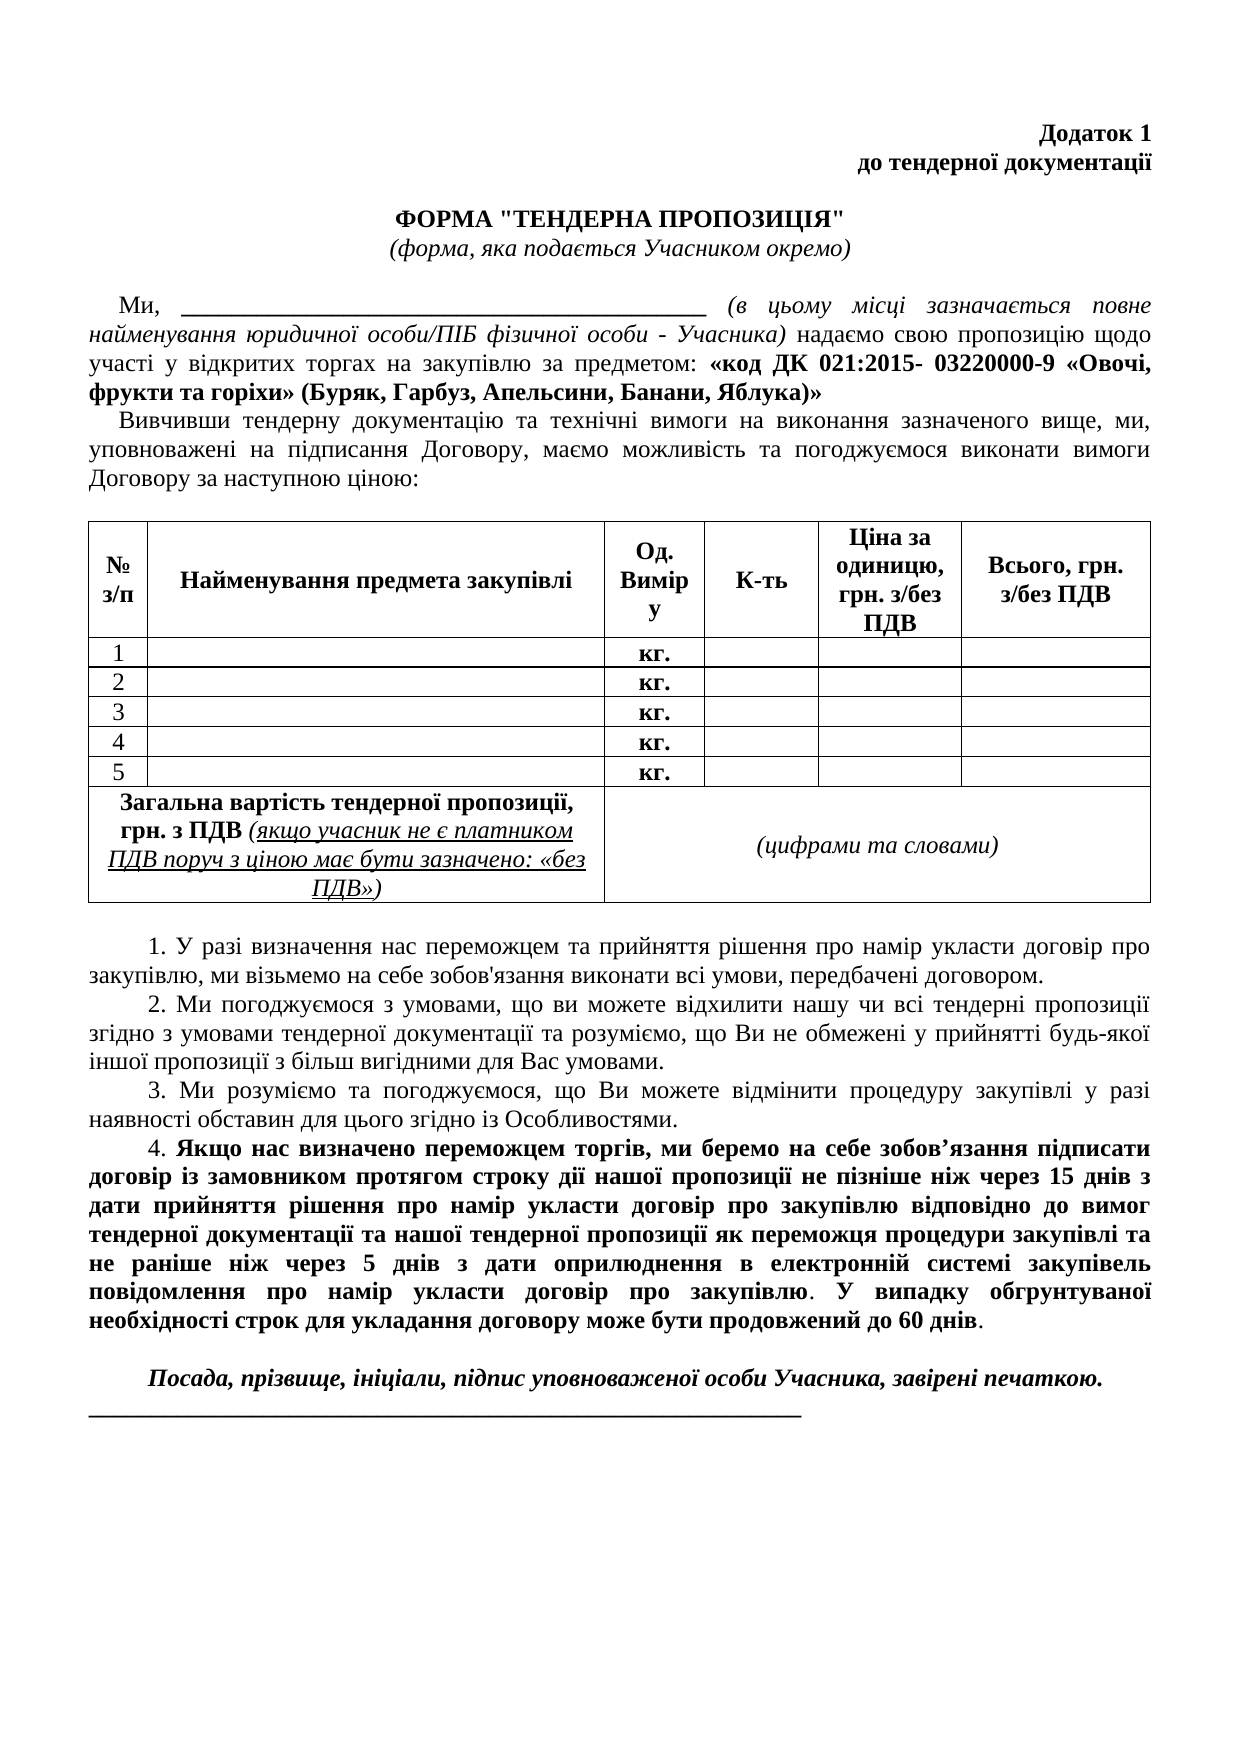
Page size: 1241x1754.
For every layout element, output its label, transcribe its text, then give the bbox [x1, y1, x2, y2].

table_cell Загальна вартість тендерної пропозиції, грн. з ПДВ (якщо учасник не є платником ПДВ поруч з ціною має бути зазначено: «без ПДВ») [89, 787, 604, 902]
table_header Всього, грн. з/без ПДВ [962, 522, 1150, 637]
table_cell [962, 727, 1150, 756]
table_cell [819, 668, 961, 696]
table_cell [819, 727, 961, 756]
text (форма, яка подається Учасником окремо) [89, 233, 1152, 262]
table_cell кг. [605, 638, 704, 666]
table_cell кг. [605, 757, 704, 786]
text до тендерної документації [768, 147, 1152, 176]
table_cell [962, 697, 1150, 726]
table_cell 1 [89, 638, 147, 666]
text 4. Якщо нас визначено переможцем торгів, ми беремо на себе зобов’язання підписати договір із замовником протягом строку дії нашої пропозиції не пізніше ніж через 15 днів з дати прийняття рішення про намір укласти договір про закупівлю відповідно до вимог тендерної документації та нашої тендерної пропозиції як переможця процедури закупівлі та не раніше ніж через 5 днів з дати оприлюднення в електронній системі закупівель повідомлення про намір укласти договір про закупівлю. У випадку обгрунтуваної необхідності строк для укладання договору може бути продовжений до 60 днів. [89, 1133, 1152, 1334]
text Додаток 1 [768, 118, 1152, 147]
table_cell [819, 697, 961, 726]
table_header Од. Виміру [605, 522, 704, 637]
table_cell кг. [605, 668, 704, 696]
table_cell 4 [89, 727, 147, 756]
table_header № з/п [89, 522, 147, 637]
table_cell (цифрами та словами) [605, 787, 1150, 902]
table_cell [148, 697, 604, 726]
text 3. Ми розуміємо та погоджуємося, що Ви можете відмінити процедуру закупівлі у разі наявності обставин для цього згідно із Особливостями. [89, 1075, 1152, 1133]
table_cell [148, 668, 604, 696]
table_cell [962, 668, 1150, 696]
text 1. У разі визначення нас переможцем та прийняття рішення про намір укласти договір про закупівлю, ми візьмемо на себе зобов'язання виконати всі умови, передбачені договором. [89, 931, 1152, 989]
text Вивчивши тендерну документацію та технічні вимоги на виконання зазначеного вище, ми, уповноважені на підписання Договору, маємо можливість та погоджуємося виконати вимоги Договору за наступною ціною: [89, 406, 1152, 492]
table_cell [705, 668, 818, 696]
table_cell [962, 638, 1150, 666]
table_cell кг. [605, 697, 704, 726]
table_header Найменування предмета закупівлі [148, 522, 604, 637]
table_cell [705, 727, 818, 756]
table_cell [705, 638, 818, 666]
text Ми, __________________________________________ (в цьому місці зазначається повне найменування юридичної особи/ПІБ фізичної особи - Учасника) надаємо свою пропозицію щодо участі у відкритих торгах на закупівлю за предметом: «код ДК 021:2015- 03220000-9 «Овочі, фрукти та горіхи» (Буряк, Гарбуз, Апельсини, Банани, Яблука)» [89, 291, 1152, 406]
table_cell кг. [605, 727, 704, 756]
table_cell [962, 757, 1150, 786]
table_cell [148, 757, 604, 786]
table_cell 3 [89, 697, 147, 726]
table_cell [705, 757, 818, 786]
text Посада, прізвище, ініціали, підпис уповноваженої особи Учасника, завірені печаткою. _________________________________________________________ [89, 1363, 1152, 1420]
table_cell [148, 727, 604, 756]
table_cell 5 [89, 757, 147, 786]
table_cell [819, 638, 961, 666]
table_cell [148, 638, 604, 666]
text ФОРМА "ТЕНДЕРНА ПРОПОЗИЦІЯ" [89, 204, 1152, 233]
table_cell [705, 697, 818, 726]
table_header Ціна за одиницю, грн. з/без ПДВ [819, 522, 961, 637]
table_cell [819, 757, 961, 786]
text 2. Ми погоджуємося з умовами, що ви можете відхилити нашу чи всі тендерні пропозиції згідно з умовами тендерної документації та розуміємо, що Ви не обмежені у прийнятті будь-якої іншої пропозиції з більш вигідними для Вас умовами. [89, 989, 1152, 1075]
table_cell 2 [89, 668, 147, 696]
table_header К-ть [705, 522, 818, 637]
